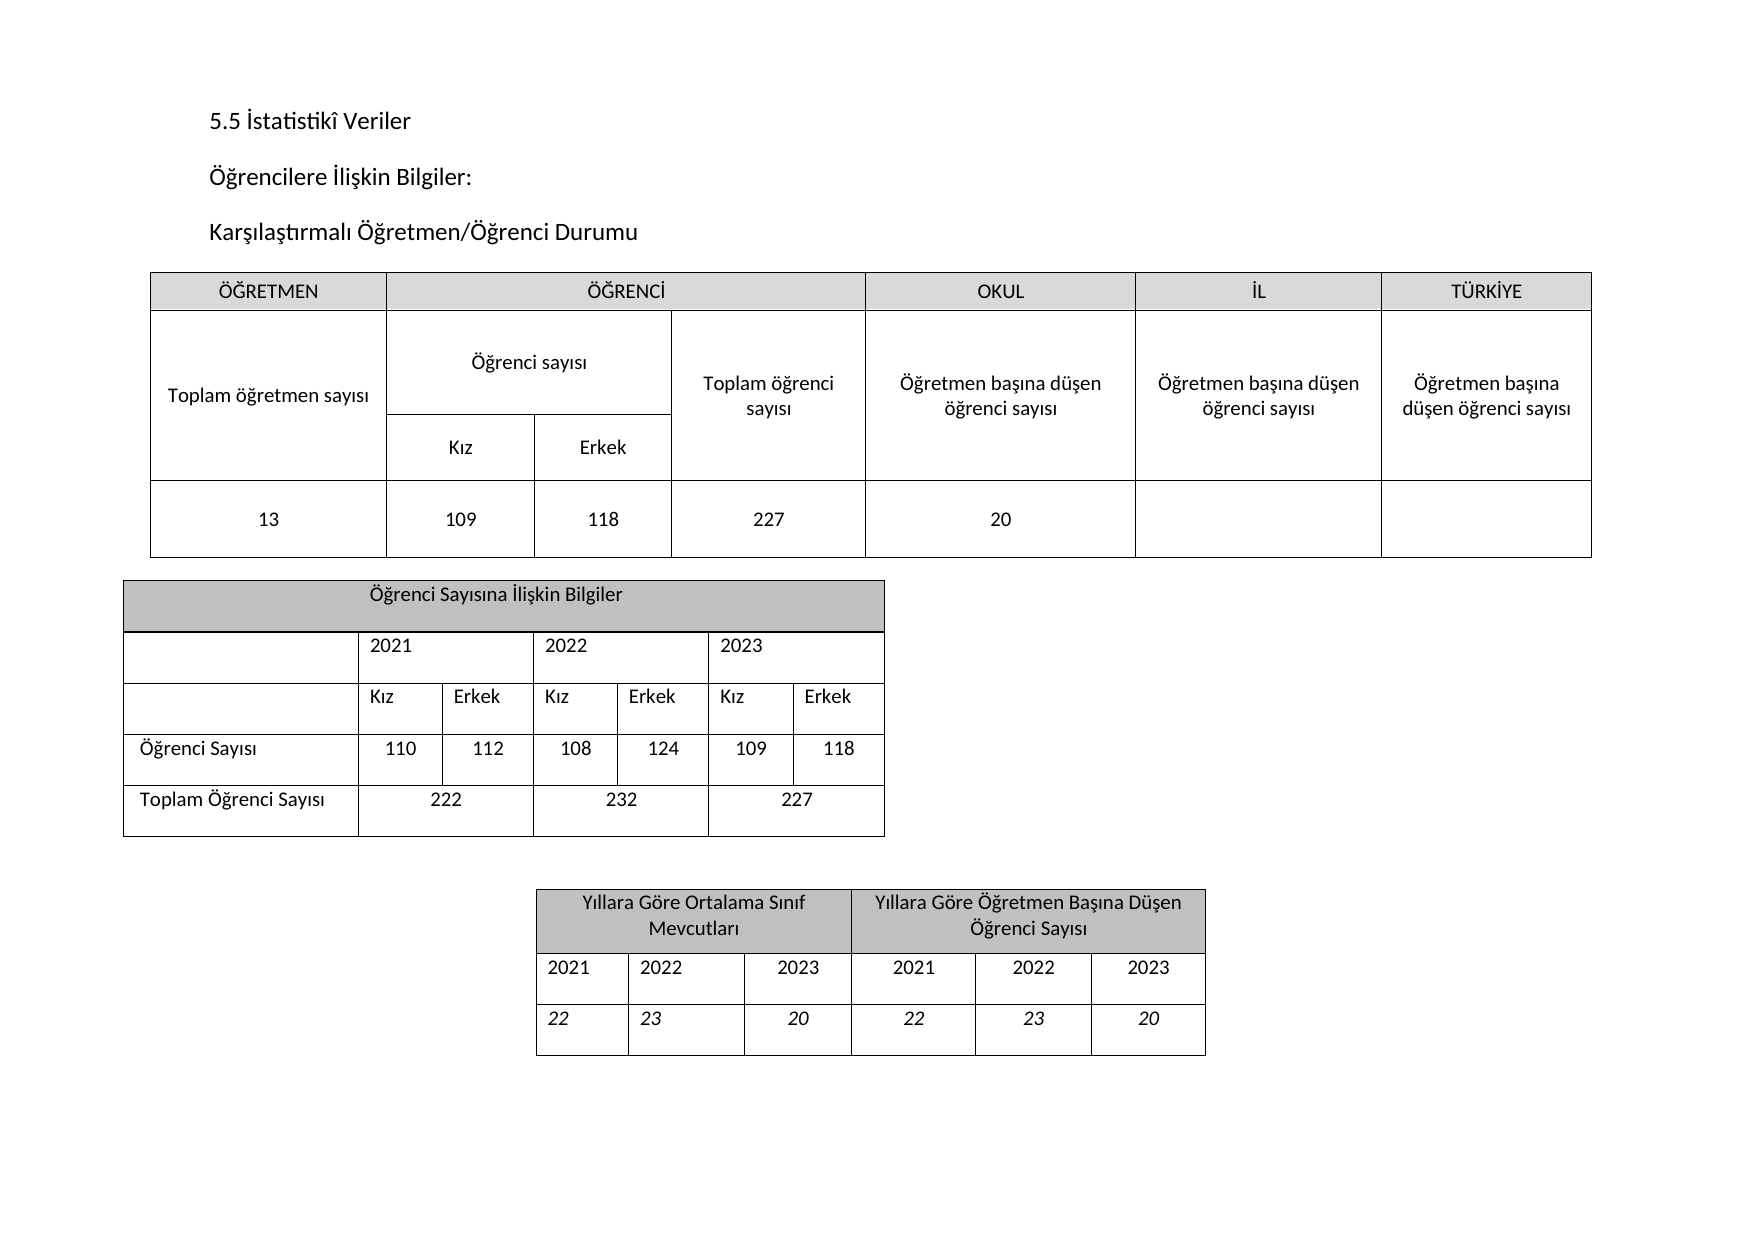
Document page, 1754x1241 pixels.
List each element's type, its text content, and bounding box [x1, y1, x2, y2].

table_cell 109 [709, 735, 793, 785]
table_cell 118 [535, 481, 671, 557]
table_cell Toplam Öğrenci Sayısı [124, 786, 358, 836]
table_header Yıllara Göre Ortalama Sınıf Mevcutları [537, 890, 851, 953]
table_cell [1136, 481, 1381, 557]
table_cell 20 [866, 481, 1135, 557]
table_cell Kız [387, 415, 534, 480]
table_cell 222 [359, 786, 533, 836]
table_cell 13 [151, 481, 386, 557]
table_cell 227 [709, 786, 884, 836]
table_cell Öğrenci sayısı [387, 311, 671, 413]
table_cell 110 [359, 735, 442, 785]
text Öğrencilere İlişkin Bilgiler: [154, 161, 1606, 191]
table_cell Erkek [794, 684, 884, 734]
table_cell 23 [629, 1005, 744, 1055]
table_cell 2021 [852, 954, 975, 1004]
table_cell Öğrenci Sayısı [124, 735, 358, 785]
table_cell 124 [618, 735, 708, 785]
table_cell 2022 [976, 954, 1091, 1004]
table_cell 232 [534, 786, 708, 836]
table_cell Öğretmen başına düşen öğrenci sayısı [1136, 311, 1381, 480]
table_cell [1382, 481, 1591, 557]
table_cell 20 [745, 1005, 851, 1055]
text Karşılaştırmalı Öğretmen/Öğrenci Durumu [154, 216, 1606, 247]
table_cell 22 [852, 1005, 975, 1055]
table_cell 118 [794, 735, 884, 785]
table_cell Kız [709, 684, 793, 734]
table_header TÜRKİYE [1382, 273, 1591, 309]
table_header OKUL [866, 273, 1135, 309]
table_header Yıllara Göre Öğretmen Başına Düşen Öğrenci Sayısı [852, 890, 1205, 953]
table_cell [124, 633, 358, 683]
table_cell Erkek [535, 415, 671, 480]
table_cell 109 [387, 481, 534, 557]
table_cell [124, 684, 358, 734]
table_cell 2023 [1092, 954, 1205, 1004]
table_cell 2023 [745, 954, 851, 1004]
table_cell Kız [534, 684, 617, 734]
table_cell Toplam öğrenci sayısı [672, 311, 865, 480]
table_cell 2022 [629, 954, 744, 1004]
text 5.5 İstatistikî Veriler [154, 105, 1606, 135]
table_cell Öğretmen başına düşen öğrenci sayısı [1382, 311, 1591, 480]
table_cell 2021 [537, 954, 628, 1004]
table_cell Erkek [618, 684, 708, 734]
table_cell 2021 [359, 633, 533, 683]
table_cell 227 [672, 481, 865, 557]
table_cell 22 [537, 1005, 628, 1055]
table_cell 2023 [709, 633, 884, 683]
table_header ÖĞRENCİ [387, 273, 865, 309]
table_cell Erkek [443, 684, 533, 734]
table_cell Toplam öğretmen sayısı [151, 311, 386, 480]
table_cell 23 [976, 1005, 1091, 1055]
table_cell 2022 [534, 633, 708, 683]
table_cell Kız [359, 684, 442, 734]
table_cell 112 [443, 735, 533, 785]
table_cell 108 [534, 735, 617, 785]
table_cell 20 [1092, 1005, 1205, 1055]
table_cell Öğretmen başına düşen öğrenci sayısı [866, 311, 1135, 480]
table_header İL [1136, 273, 1381, 309]
table_header Öğrenci Sayısına İlişkin Bilgiler [124, 581, 884, 631]
table_header ÖĞRETMEN [151, 273, 386, 309]
